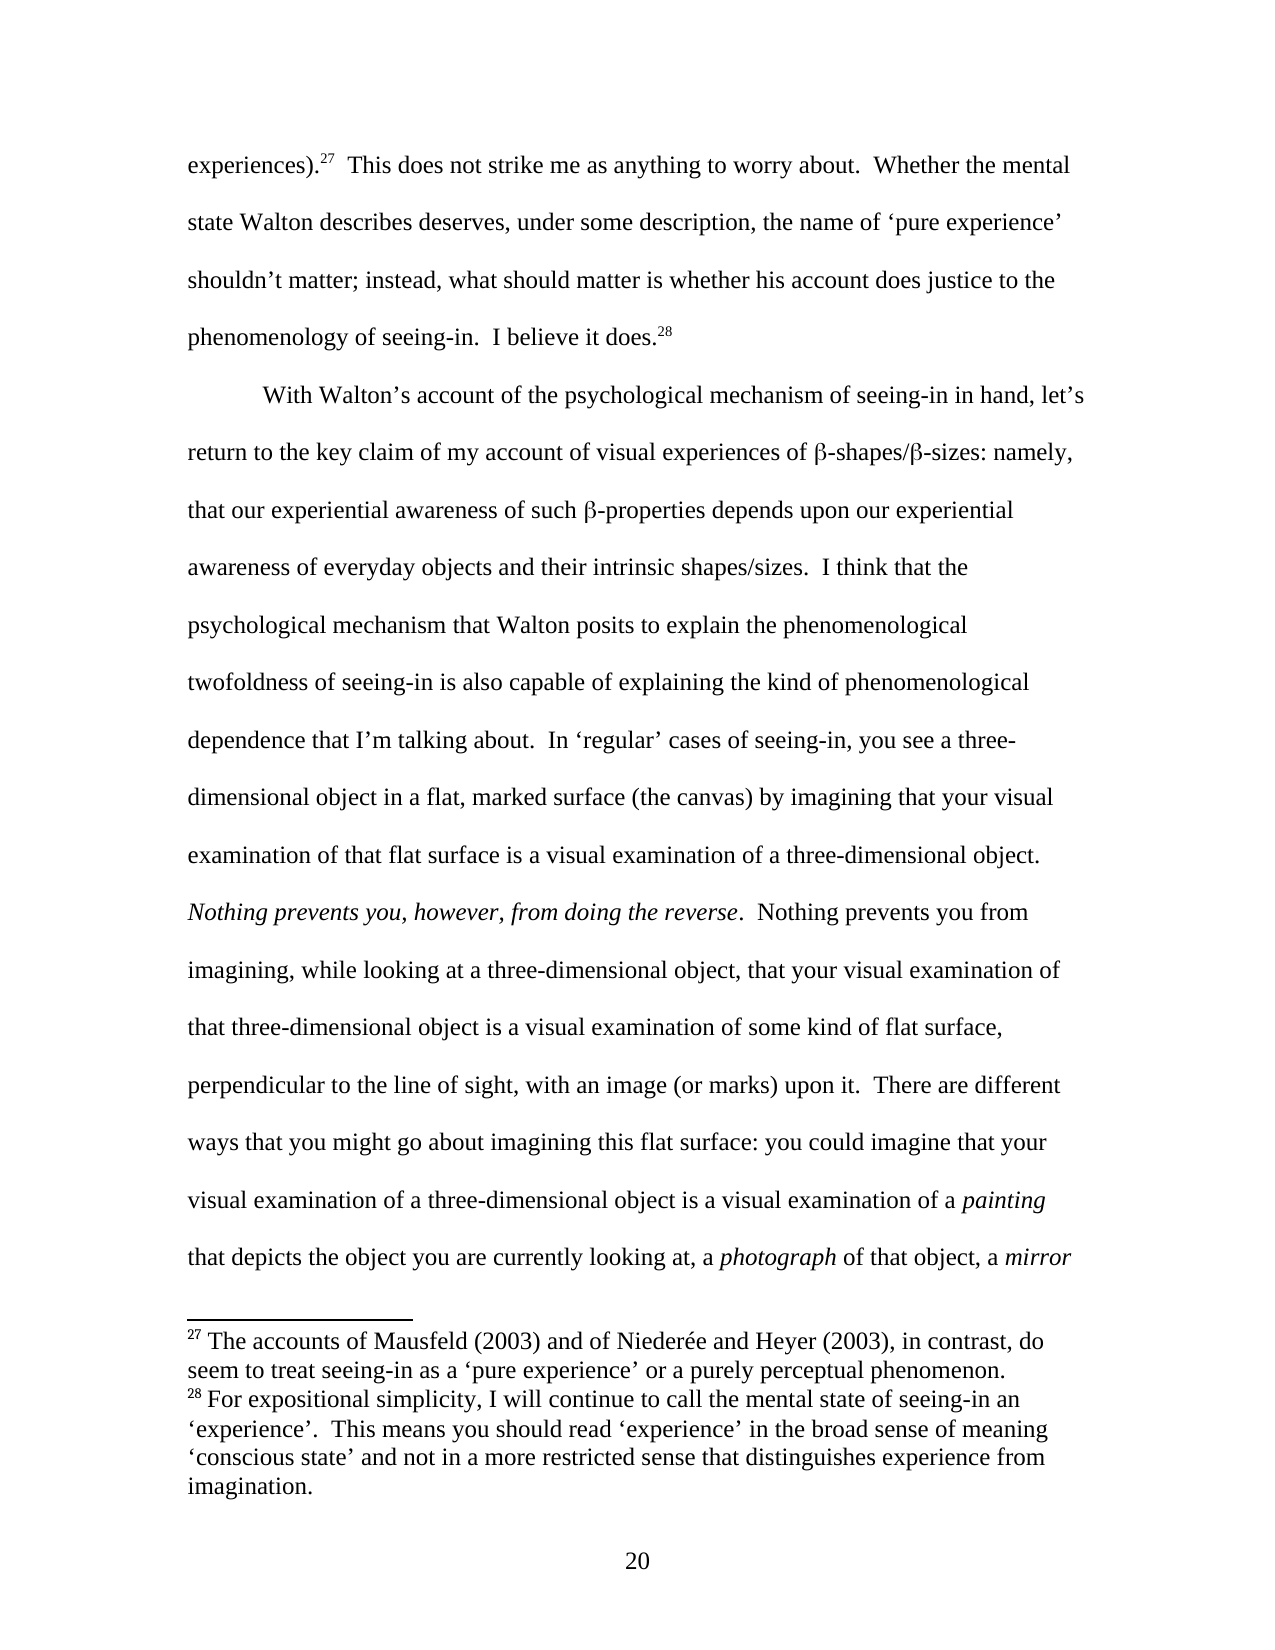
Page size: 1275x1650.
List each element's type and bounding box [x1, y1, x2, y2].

text [187, 150, 1087, 351]
text [187, 380, 1087, 1271]
